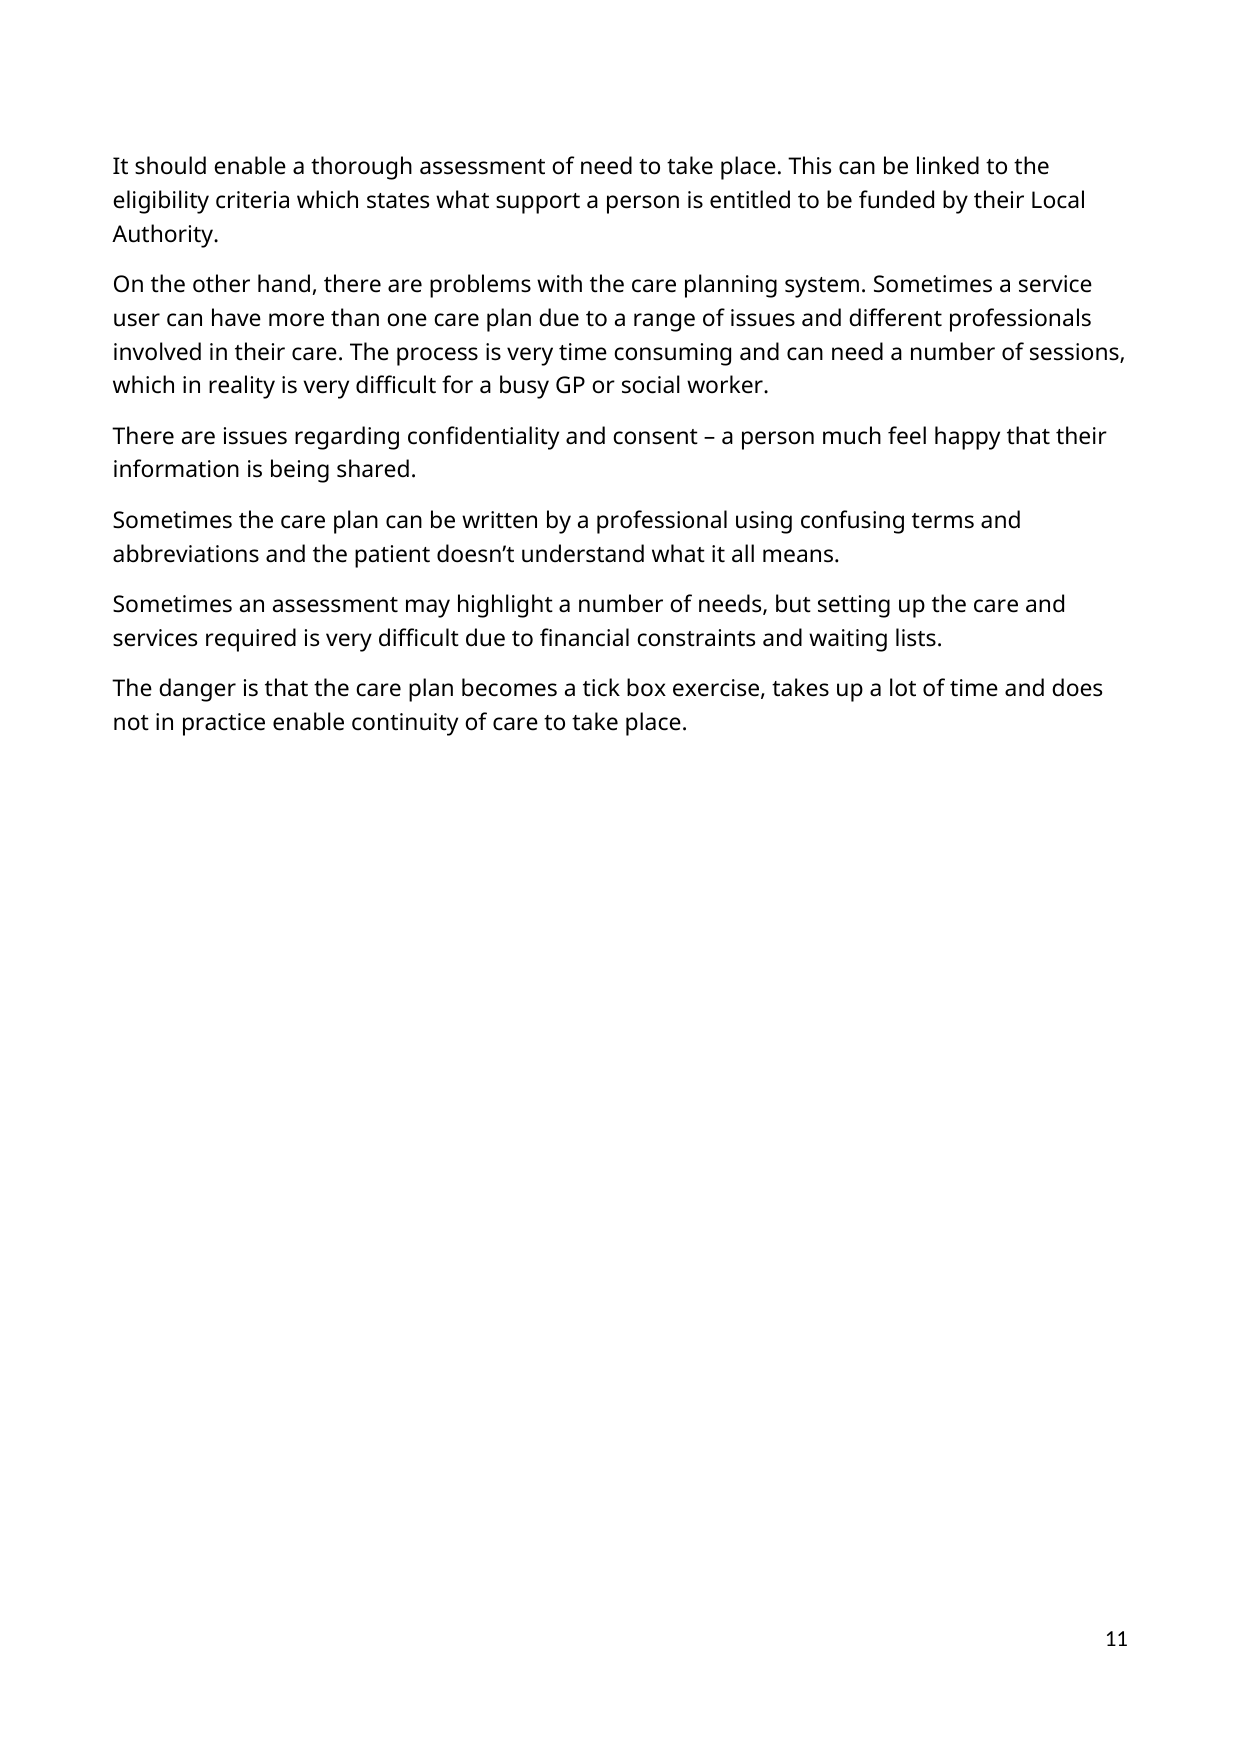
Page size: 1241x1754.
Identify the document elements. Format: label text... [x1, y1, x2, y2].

text Sometimes an assessment may highlight a number of needs, but setting up the care and services required is very difficult due to financial constraints and waiting lists. [112, 588, 1128, 653]
text It should enable a thorough assessment of need to take place. This can be linked to the eligibility criteria which states what support a person is entitled to be funded by their Local Authority. [112, 150, 1128, 249]
text There are issues regarding confidentiality and consent – a person much feel happy that their information is being shared. [112, 419, 1128, 484]
text Sometimes the care plan can be written by a professional using confusing terms and abbreviations and the patient doesn’t understand what it all means. [112, 504, 1128, 569]
text The danger is that the care plan becomes a tick box exercise, takes up a lot of time and does not in practice enable continuity of care to take place. [112, 672, 1128, 737]
text On the other hand, there are problems with the care planning system. Sometimes a service user can have more than one care plan due to a range of issues and different professionals involved in their care. The process is very time consuming and can need a number of sessions, which in reality is very difficult for a busy GP or social worker. [112, 268, 1128, 400]
